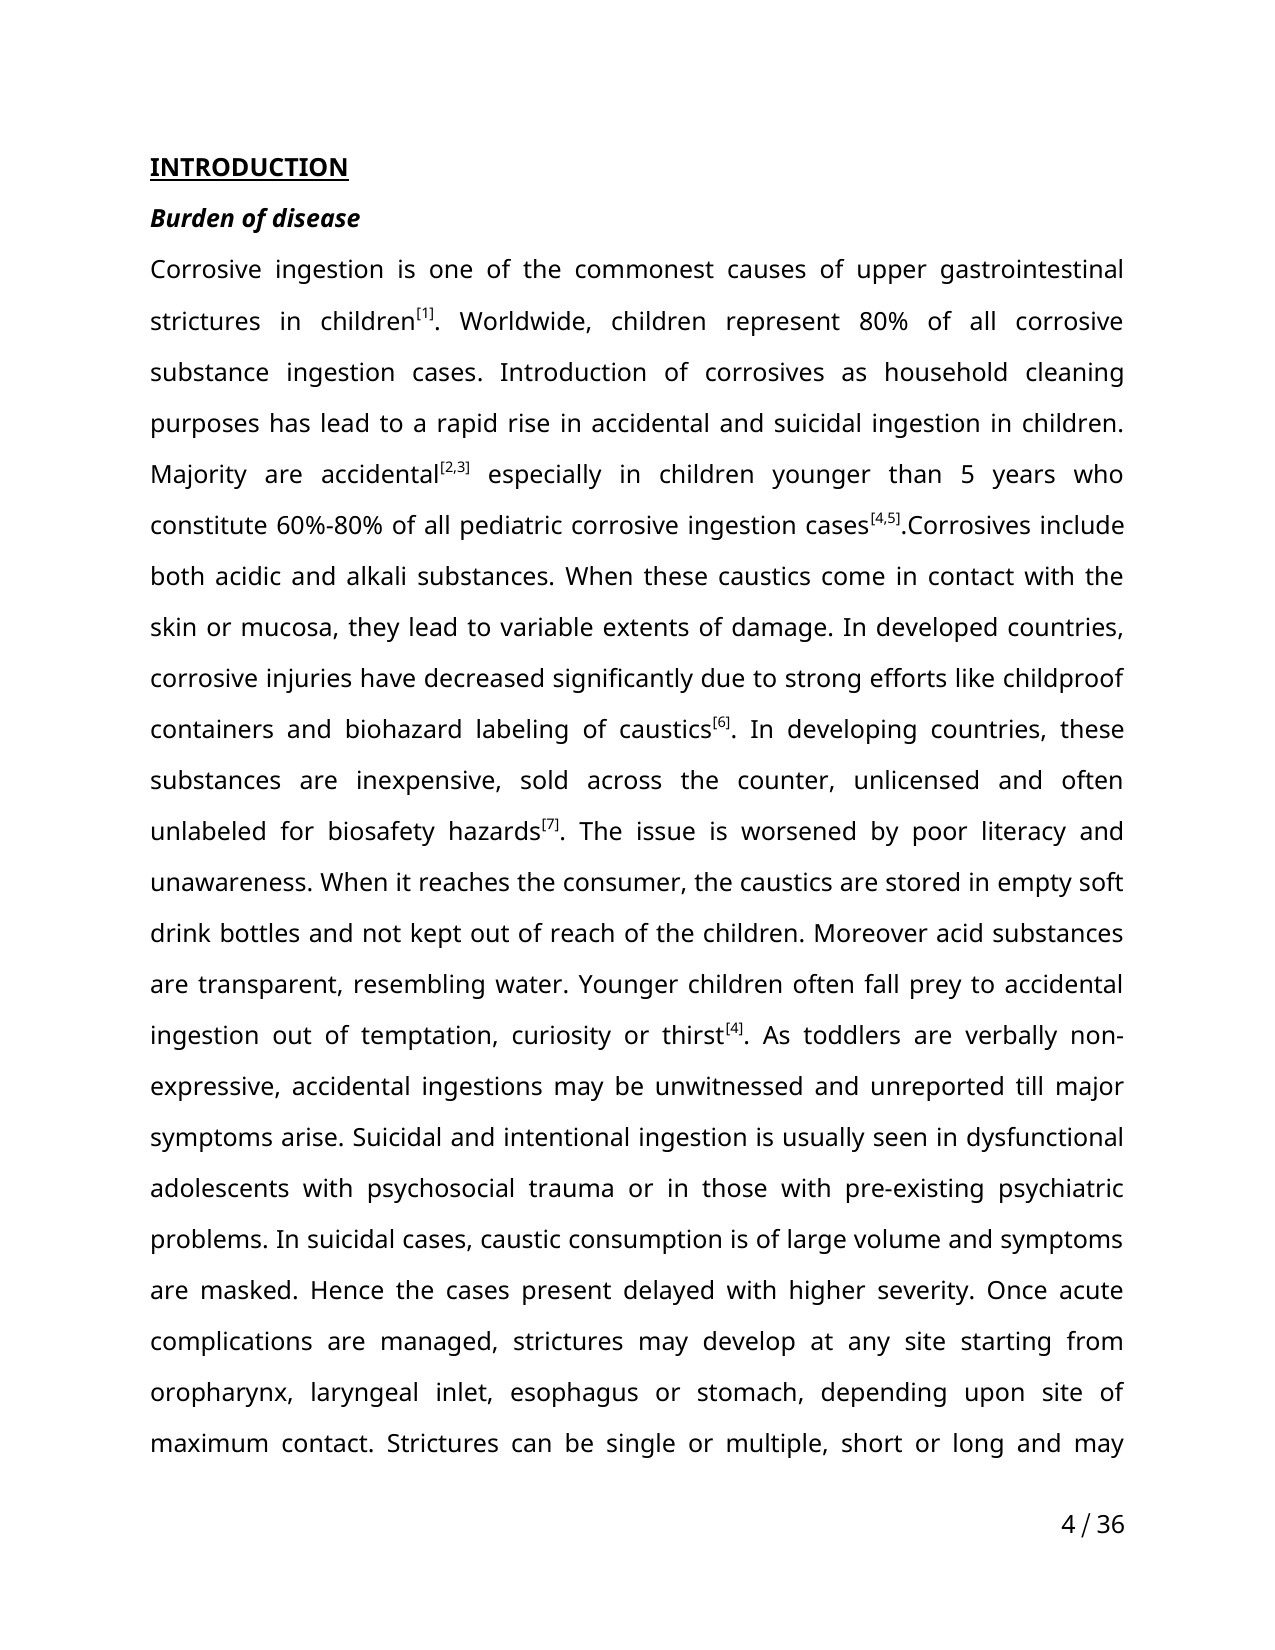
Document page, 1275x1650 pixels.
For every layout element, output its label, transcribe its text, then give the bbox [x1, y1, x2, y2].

text INTRODUCTION [150, 150, 1125, 184]
text Burden of disease [150, 201, 1125, 235]
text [150, 252, 1125, 1460]
